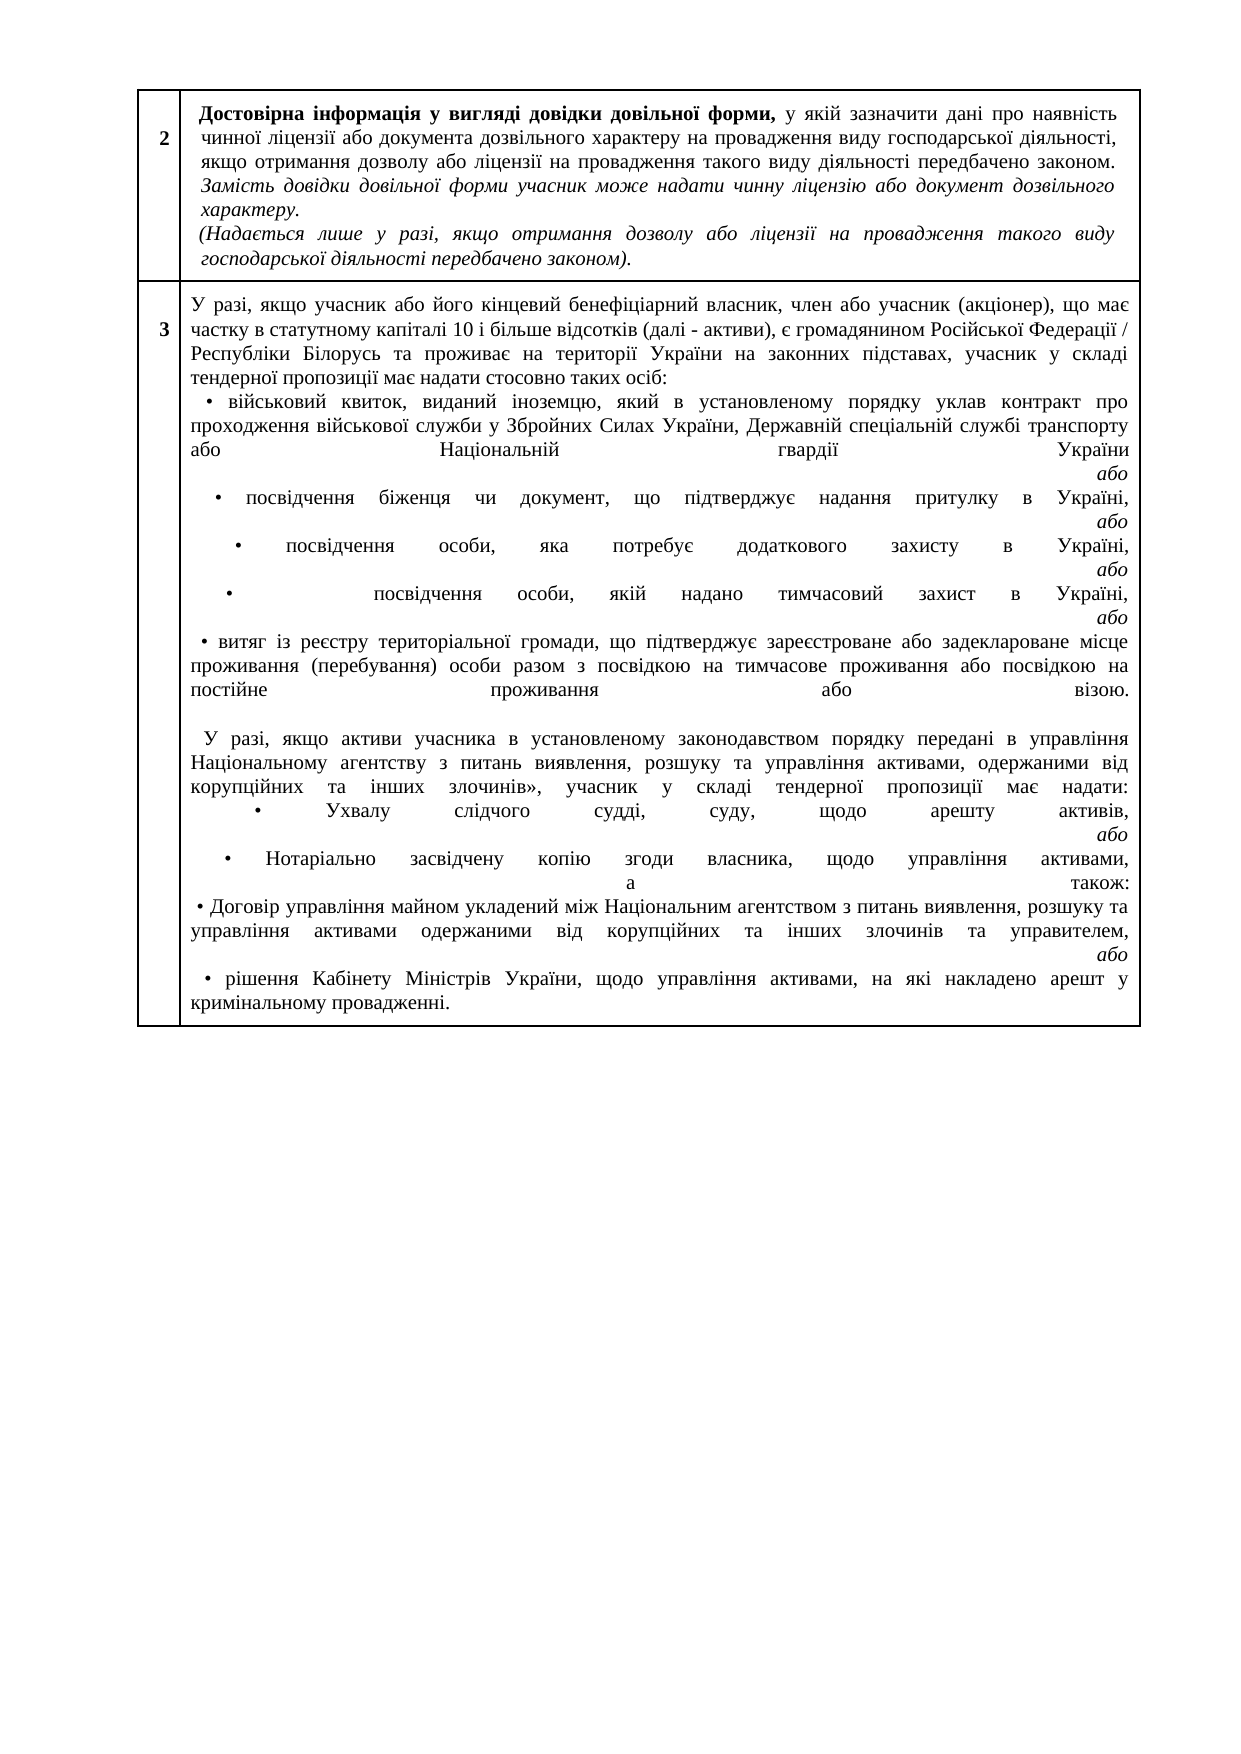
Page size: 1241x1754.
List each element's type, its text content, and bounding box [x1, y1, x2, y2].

table_cell 3 [139, 282, 179, 1025]
table_cell Достовірна інформація у вигляді довідки довільної форми, у якій зазначити дані про наявність чинної ліцензії або документа дозвільного характеру на провадження виду господарської діяльності, якщо отримання дозволу або ліцензії на провадження такого виду діяльності передбачено законом. Замість довідки довільної форми учасник може надати чинну ліцензію або документ дозвільного характеру. (Надається лише у разі, якщо отримання дозволу або ліцензії на провадження такого виду господарської діяльності передбачено законом). [181, 91, 1139, 280]
table_cell 2 [139, 91, 179, 280]
table_cell У разі, якщо учасник або його кінцевий бенефіціарний власник, член або учасник (акціонер), що має частку в статутному капіталі 10 і більше відсотків (далі - активи), є громадянином Російської Федерації / Республіки Білорусь та проживає на території України на законних підставах, учасник у складі тендерної пропозиції має надати стосовно таких осіб: • військовий квиток, виданий іноземцю, який в установленому порядку уклав контракт про проходження військової служби у Збройних Силах України, Державній спеціальній службі транспорту або Національній гвардії України або • посвідчення біженця чи документ, що підтверджує надання притулку в Україні, або • посвідчення особи, яка потребує додаткового захисту в Україні, або • посвідчення особи, якій надано тимчасовий захист в Україні, або • витяг із реєстру територіальної громади, що підтверджує зареєстроване або задеклароване місце проживання (перебування) особи разом з посвідкою на тимчасове проживання або посвідкою на постійне проживання або візою. У разі, якщо активи учасника в установленому законодавством порядку передані в управління Національному агентству з питань виявлення, розшуку та управління активами, одержаними від корупційних та інших злочинів», учасник у складі тендерної пропозиції має надати: • Ухвалу слідчого судді, суду, щодо арешту активів, або • Нотаріально засвідчену копію згоди власника, щодо управління активами, а також: • Договір управління майном укладений між Національним агентством з питань виявлення, розшуку та управління активами одержаними від корупційних та інших злочинів та управителем, або • рішення Кабінету Міністрів України, щодо управління активами, на які накладено арешт у кримінальному провадженні. [181, 282, 1139, 1025]
